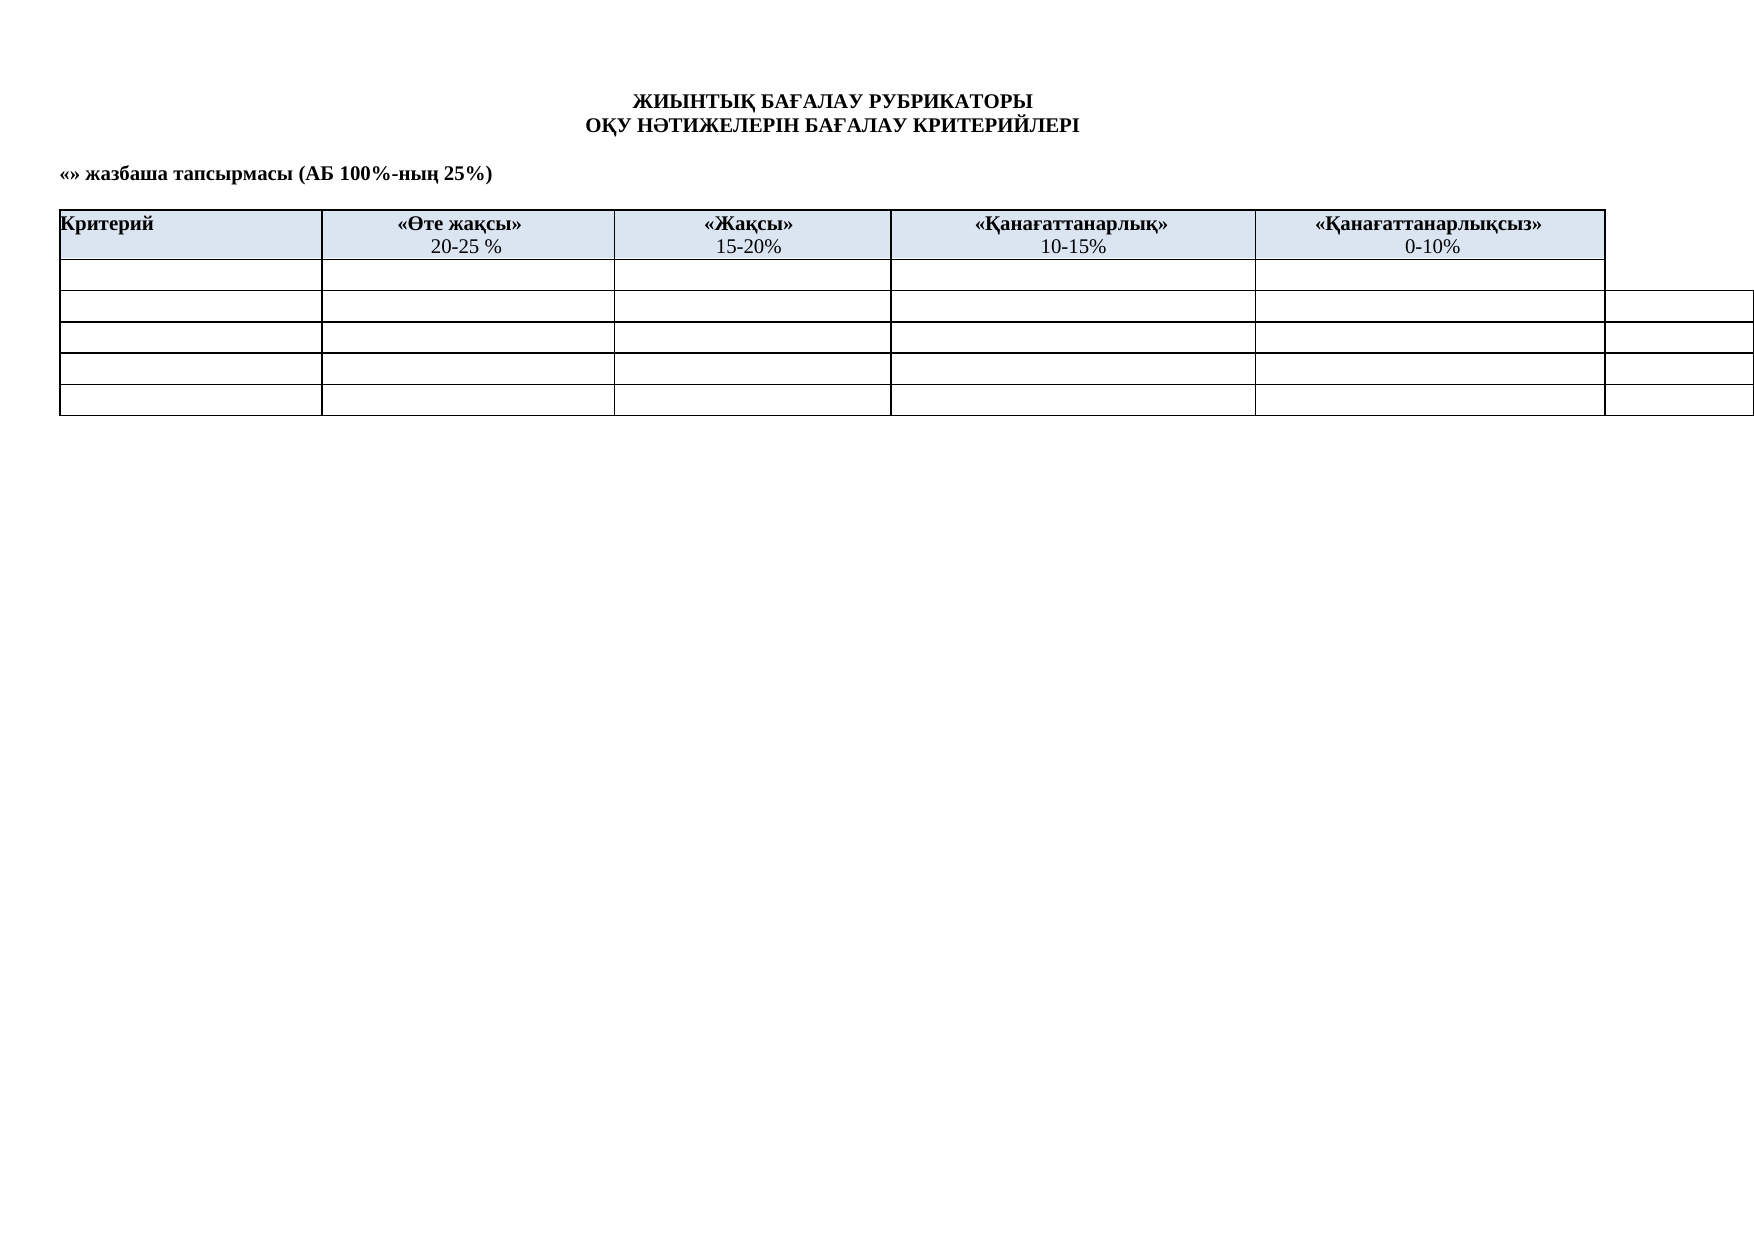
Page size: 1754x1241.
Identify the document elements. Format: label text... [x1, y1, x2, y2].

table_header «Қанағаттанарлық» 10-15% [892, 211, 1255, 258]
table_cell [1256, 291, 1604, 321]
table_cell [1256, 385, 1604, 415]
table_cell [61, 354, 321, 383]
table_cell [615, 260, 890, 290]
table_cell [1606, 291, 1753, 321]
table_header Критерий [61, 211, 321, 258]
table_cell [323, 385, 614, 415]
table_header «Қанағаттанарлықсыз» 0-10% [1256, 211, 1604, 258]
table_cell [1256, 354, 1604, 383]
table_cell [61, 323, 321, 352]
table_cell [323, 291, 614, 321]
table_cell [323, 354, 614, 383]
table_cell [615, 354, 890, 383]
table_cell [61, 291, 321, 321]
text ЖИЫНТЫҚ БАҒАЛАУ РУБРИКАТОРЫ [59, 88, 1606, 113]
table_cell [61, 385, 321, 415]
table_cell [323, 260, 614, 290]
table_cell [892, 354, 1255, 383]
table_cell [61, 260, 321, 290]
table_cell [892, 260, 1255, 290]
text «» жазбаша тапсырмасы (АБ 100%-ның 25%) [59, 161, 1606, 185]
table_cell [892, 291, 1255, 321]
text ОҚУ НӘТИЖЕЛЕРІН БАҒАЛАУ КРИТЕРИЙЛЕРІ [59, 113, 1606, 137]
table_cell [615, 385, 890, 415]
table_cell [892, 385, 1255, 415]
table_cell [1256, 260, 1604, 290]
table_cell [615, 291, 890, 321]
table_cell [1256, 323, 1604, 352]
table_cell [1606, 354, 1753, 383]
table_header «Жақсы» 15-20% [615, 211, 890, 258]
table_cell [615, 323, 890, 352]
table_cell [1606, 323, 1753, 352]
table_cell [323, 323, 614, 352]
table_cell [1606, 385, 1753, 415]
table_cell [892, 323, 1255, 352]
table_header «Өте жақсы» 20-25 % [323, 211, 614, 258]
